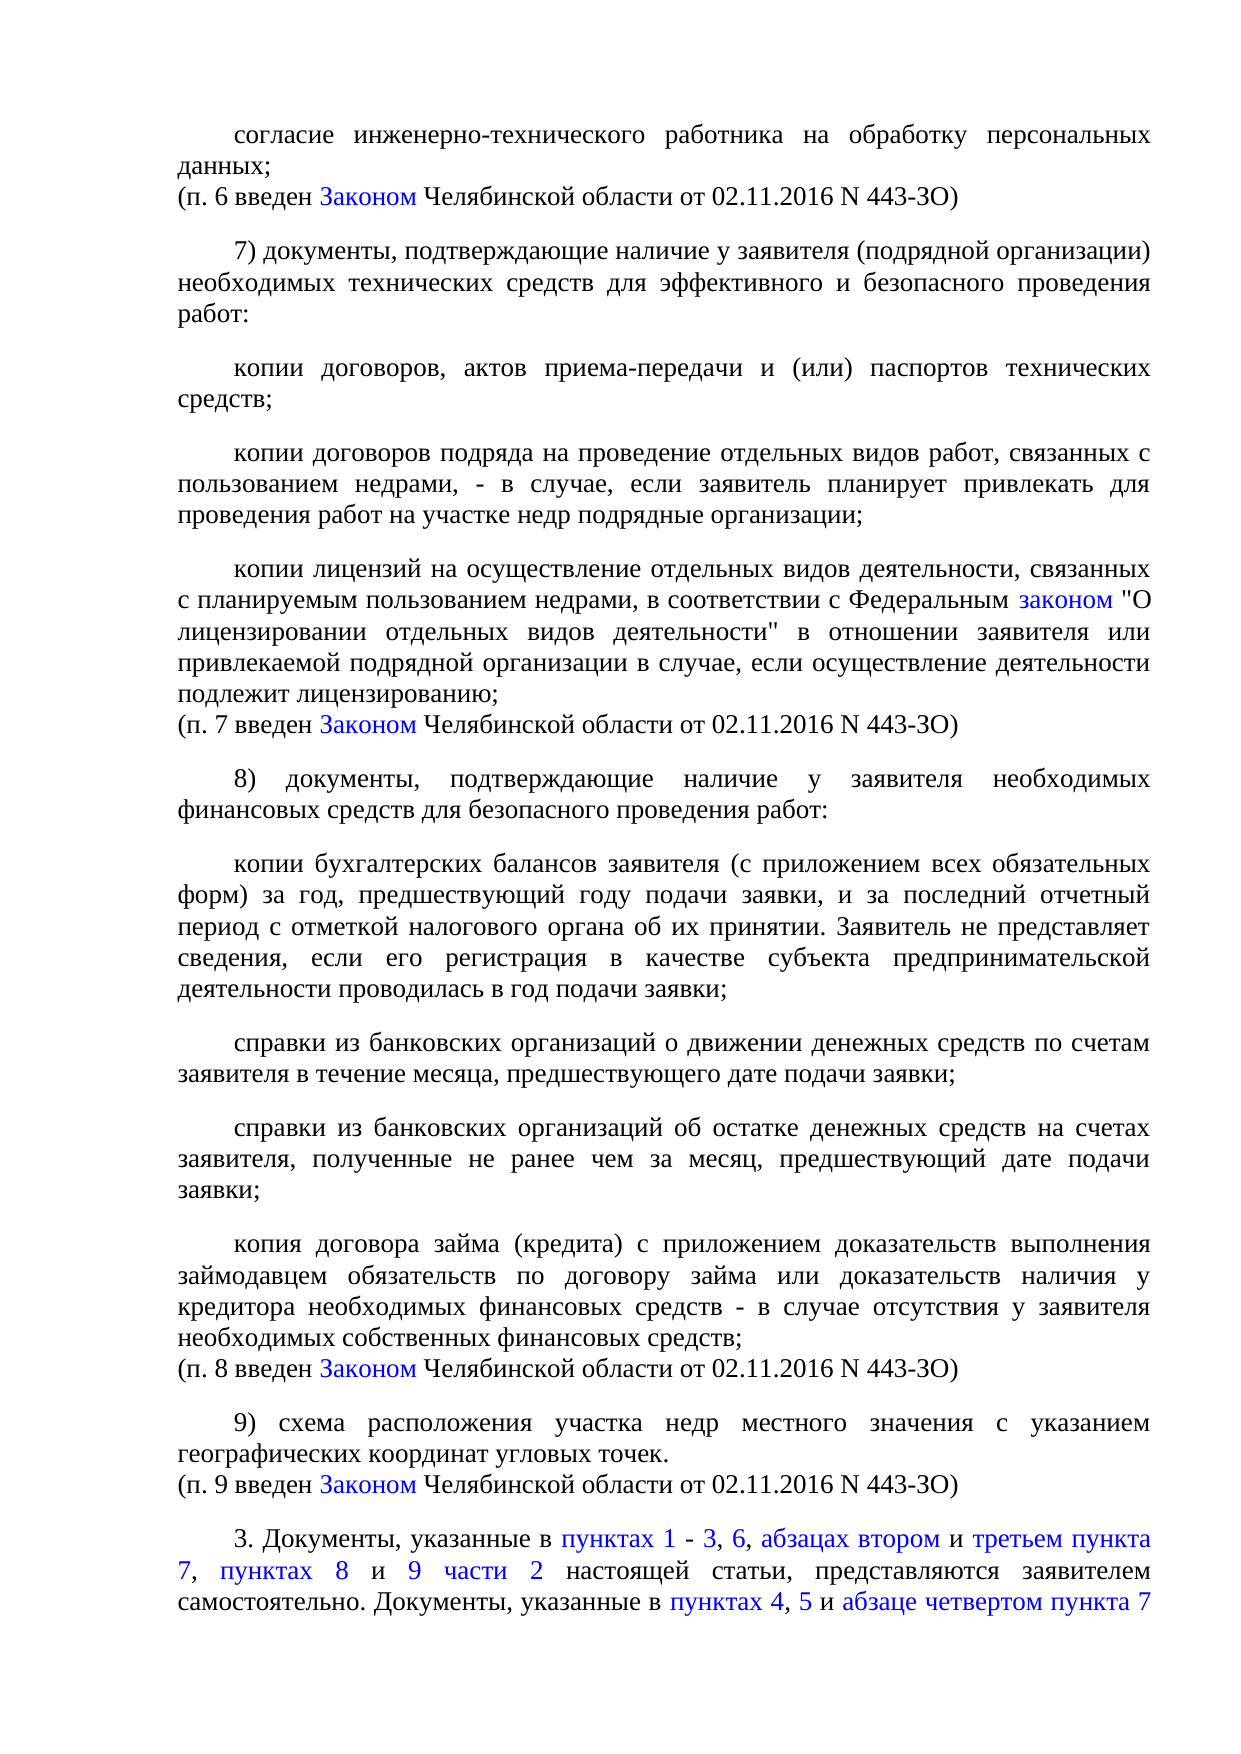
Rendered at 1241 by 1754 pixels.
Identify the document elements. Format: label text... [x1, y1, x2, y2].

text копии договоров подряда на проведение отдельных видов работ, связанных с пользованием недрами, - в случае, если заявитель планирует привлекать для проведения работ на участке недр подрядные организации; [177, 436, 1152, 529]
text 9) схема расположения участка недр местного значения с указанием географических координат угловых точек. [177, 1406, 1152, 1468]
text (п. 9 введен Законом Челябинской области от 02.11.2016 N 443-ЗО) [177, 1468, 1152, 1500]
text (п. 8 введен Законом Челябинской области от 02.11.2016 N 443-ЗО) [177, 1352, 1152, 1383]
text копии бухгалтерских балансов заявителя (с приложением всех обязательных форм) за год, предшествующий году подачи заявки, и за последний отчетный период с отметкой налогового органа об их принятии. Заявитель не представляет сведения, если его регистрация в качестве субъекта предпринимательской деятельности проводилась в год подачи заявки; [177, 847, 1152, 1003]
text копии лицензий на осуществление отдельных видов деятельности, связанных с планируемым пользованием недрами, в соответствии с Федеральным законом "О лицензировании отдельных видов деятельности" в отношении заявителя или привлекаемой подрядной организации в случае, если осуществление деятельности подлежит лицензированию; [177, 552, 1152, 708]
text (п. 7 введен Законом Челябинской области от 02.11.2016 N 443-ЗО) [177, 708, 1152, 739]
text (п. 6 введен Законом Челябинской области от 02.11.2016 N 443-ЗО) [177, 180, 1152, 212]
text 7) документы, подтверждающие наличие у заявителя (подрядной организации) необходимых технических средств для эффективного и безопасного проведения работ: [177, 234, 1152, 328]
text копии договоров, актов приема-передачи и (или) паспортов технических средств; [177, 351, 1152, 413]
text копия договора займа (кредита) с приложением доказательств выполнения займодавцем обязательств по договору займа или доказательств наличия у кредитора необходимых финансовых средств - в случае отсутствия у заявителя необходимых собственных финансовых средств; [177, 1228, 1152, 1352]
text справки из банковских организаций об остатке денежных средств на счетах заявителя, полученные не ранее чем за месяц, предшествующий дате подачи заявки; [177, 1111, 1152, 1205]
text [177, 1523, 1152, 1616]
text 8) документы, подтверждающие наличие у заявителя необходимых финансовых средств для безопасного проведения работ: [177, 762, 1152, 824]
text согласие инженерно-технического работника на обработку персональных данных; [177, 118, 1152, 180]
text справки из банковских организаций о движении денежных средств по счетам заявителя в течение месяца, предшествующего дате подачи заявки; [177, 1026, 1152, 1088]
